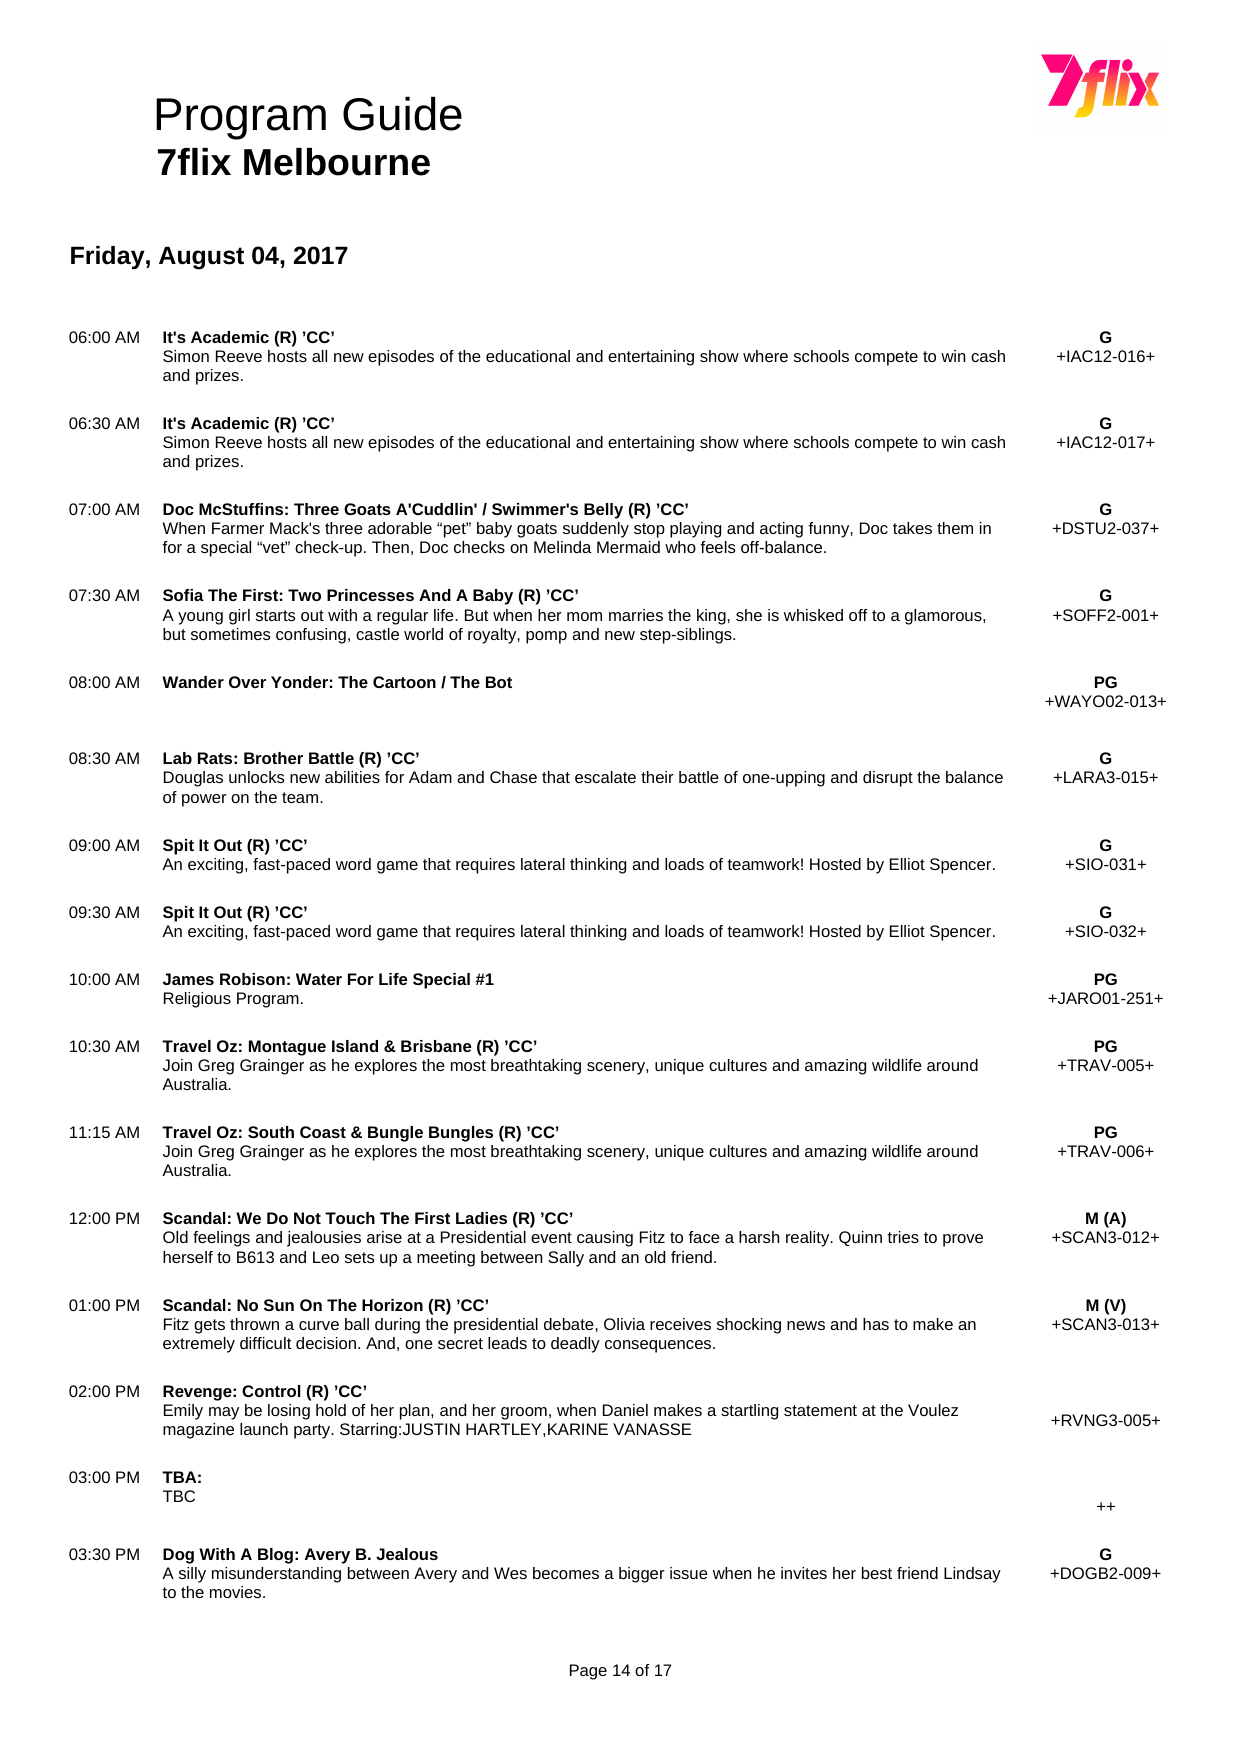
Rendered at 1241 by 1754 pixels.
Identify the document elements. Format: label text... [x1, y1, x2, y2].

table_header Spit It Out (R) ’CC’ An exciting, fast-paced word game that requires lateral thinking and loads of teamwork! Hosted by Elliot Spencer. [151, 835, 1022, 874]
table_header Spit It Out (R) ’CC’ An exciting, fast-paced word game that requires lateral thinking and loads of teamwork! Hosted by Elliot Spencer. [151, 903, 1022, 941]
table_header 06:30 AM [51, 414, 151, 471]
table_header 06:00 AM [51, 328, 151, 385]
table_header G +DSTU2-037+ [1022, 500, 1189, 557]
table_header G +DOGB2-009+ [1022, 1545, 1189, 1602]
table_header 01:00 PM [51, 1295, 151, 1353]
table_header M (A) +SCAN3-012+ [1022, 1209, 1189, 1267]
table_header PG +TRAV-005+ [1022, 1037, 1189, 1094]
table_header 11:15 AM [51, 1123, 151, 1180]
table_header 10:30 AM [51, 1037, 151, 1094]
table_header 03:30 PM [51, 1545, 151, 1602]
table_header G +LARA3-015+ [1022, 749, 1189, 807]
table_header It's Academic (R) ’CC’ Simon Reeve hosts all new episodes of the educational and entertaining show where schools compete to win cash and prizes. [151, 328, 1022, 385]
table_header 12:00 PM [51, 1209, 151, 1267]
table_header Scandal: We Do Not Touch The First Ladies (R) ’CC’ Old feelings and jealousies arise at a Presidential event causing Fitz to face a harsh reality. Quinn tries to prove herself to B613 and Leo sets up a meeting between Sally and an old friend. [151, 1209, 1022, 1267]
table_header Dog With A Blog: Avery B. Jealous A silly misunderstanding between Avery and Wes becomes a bigger issue when he invites her best friend Lindsay to the movies. [151, 1545, 1022, 1602]
table_header 09:30 AM [51, 903, 151, 941]
table_header PG +JARO01-251+ [1022, 970, 1189, 1008]
table_header 10:00 AM [51, 970, 151, 1008]
table_header 08:00 AM [51, 673, 151, 720]
table_header Revenge: Control (R) ’CC’ Emily may be losing hold of her plan, and her groom, when Daniel makes a startling statement at the Voulez magazine launch party. Starring:JUSTIN HARTLEY,KARINE VANASSE [151, 1382, 1022, 1439]
table_header ++ [1022, 1468, 1189, 1516]
table_header PG +TRAV-006+ [1022, 1123, 1189, 1180]
table_header +RVNG3-005+ [1022, 1382, 1189, 1439]
table_header 02:00 PM [51, 1382, 151, 1439]
table_header 07:00 AM [51, 500, 151, 557]
table_header Lab Rats: Brother Battle (R) ’CC’ Douglas unlocks new abilities for Adam and Chase that escalate their battle of one-upping and disrupt the balance of power on the team. [151, 749, 1022, 807]
table_header G +IAC12-016+ [1022, 328, 1189, 385]
table_header TBA: TBC [151, 1468, 1022, 1516]
picture [1031, 41, 1170, 131]
table_header Travel Oz: South Coast & Bungle Bungles (R) ’CC’ Join Greg Grainger as he explores the most breathtaking scenery, unique cultures and amazing wildlife around Australia. [151, 1123, 1022, 1180]
table_header 03:00 PM [51, 1468, 151, 1516]
table_header Doc McStuffins: Three Goats A'Cuddlin' / Swimmer's Belly (R) ’CC’ When Farmer Mack's three adorable “pet” baby goats suddenly stop playing and acting funny, Doc takes them in for a special “vet” check-up. Then, Doc checks on Melinda Mermaid who feels off-balance. [151, 500, 1022, 557]
table_header G +SIO-031+ [1022, 835, 1189, 874]
table_header PG +WAYO02-013+ [1022, 673, 1189, 720]
table_header G +SOFF2-001+ [1022, 586, 1189, 644]
table_header 09:00 AM [51, 835, 151, 874]
table_header It's Academic (R) ’CC’ Simon Reeve hosts all new episodes of the educational and entertaining show where schools compete to win cash and prizes. [151, 414, 1022, 471]
table_header G +SIO-032+ [1022, 903, 1189, 941]
table_header Travel Oz: Montague Island & Brisbane (R) ’CC’ Join Greg Grainger as he explores the most breathtaking scenery, unique cultures and amazing wildlife around Australia. [151, 1037, 1022, 1094]
table_header G +IAC12-017+ [1022, 414, 1189, 471]
table_header 07:30 AM [51, 586, 151, 644]
table_header James Robison: Water For Life Special #1 Religious Program. [151, 970, 1022, 1008]
table_header 08:30 AM [51, 749, 151, 807]
table_header Scandal: No Sun On The Horizon (R) ’CC’ Fitz gets thrown a curve ball during the presidential debate, Olivia receives shocking news and has to make an extremely difficult decision. And, one secret leads to deadly consequences. [151, 1295, 1022, 1353]
table_header Wander Over Yonder: The Cartoon / The Bot [151, 673, 1022, 720]
text Friday, August 04, 2017 [62, 241, 1178, 270]
table_header M (V) +SCAN3-013+ [1022, 1295, 1189, 1353]
table_header Sofia The First: Two Princesses And A Baby (R) ’CC’ A young girl starts out with a regular life. But when her mom marries the king, she is whisked off to a glamorous, but sometimes confusing, castle world of royalty, pomp and new step-siblings. [151, 586, 1022, 644]
